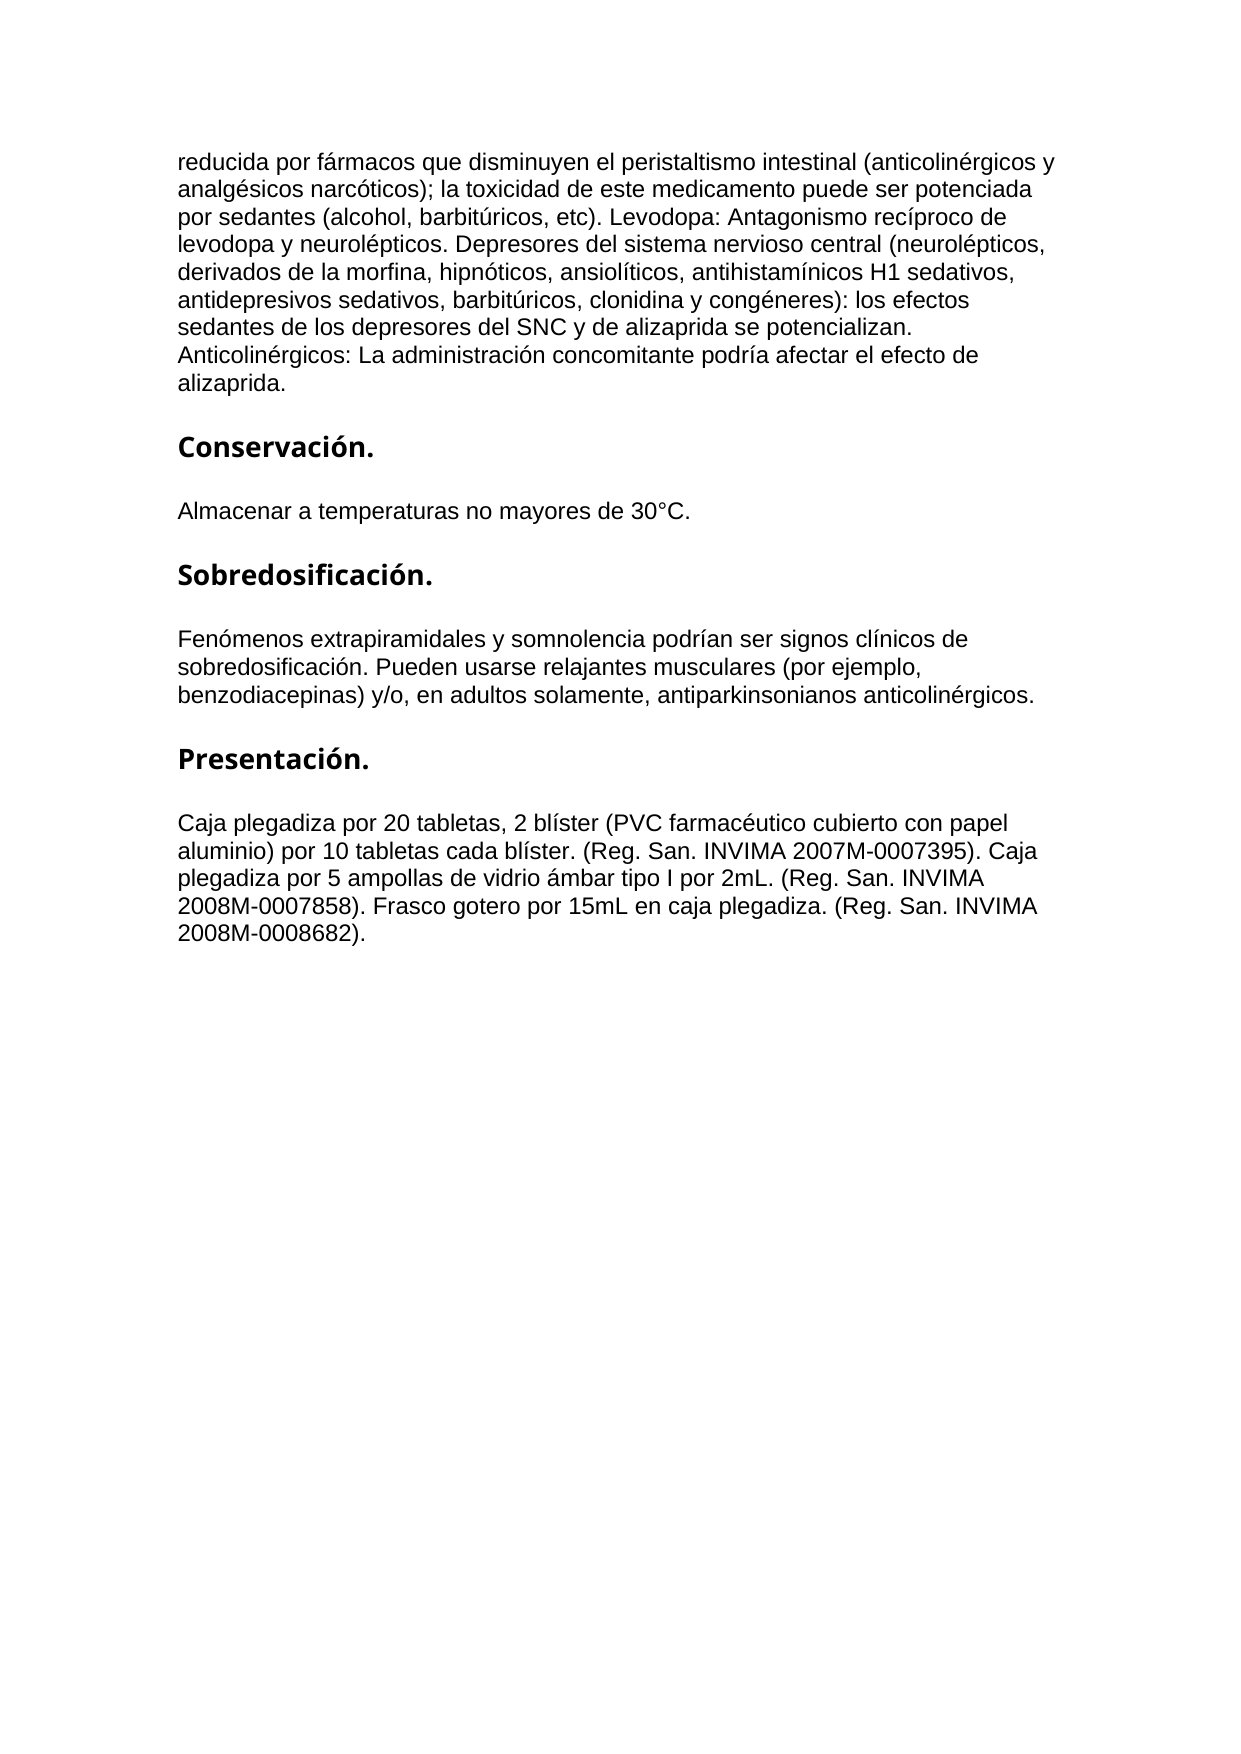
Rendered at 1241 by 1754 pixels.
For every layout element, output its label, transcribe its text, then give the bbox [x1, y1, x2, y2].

text Sobredosificación. [177, 556, 1063, 594]
text Conservación. [177, 427, 1063, 466]
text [177, 148, 1063, 396]
text Fenómenos extrapiramidales y somnolencia podrían ser signos clínicos de sobredosificación. Pueden usarse relajantes musculares (por ejemplo, benzodiacepinas) y/o, en adultos solamente, antiparkinsonianos anticolinérgicos. [177, 625, 1063, 708]
text Caja plegadiza por 20 tabletas, 2 blíster (PVC farmacéutico cubierto con papel aluminio) por 10 tabletas cada blíster. (Reg. San. INVIMA 2007M-0007395). Caja plegadiza por 5 ampollas de vidrio ámbar tipo I por 2mL. (Reg. San. INVIMA 2008M-0007858). Frasco gotero por 15mL en caja plegadiza. (Reg. San. INVIMA 2008M-0008682). [177, 809, 1063, 947]
text Almacenar a temperaturas no mayores de 30°C. [177, 497, 1063, 524]
text Presentación. [177, 739, 1063, 778]
